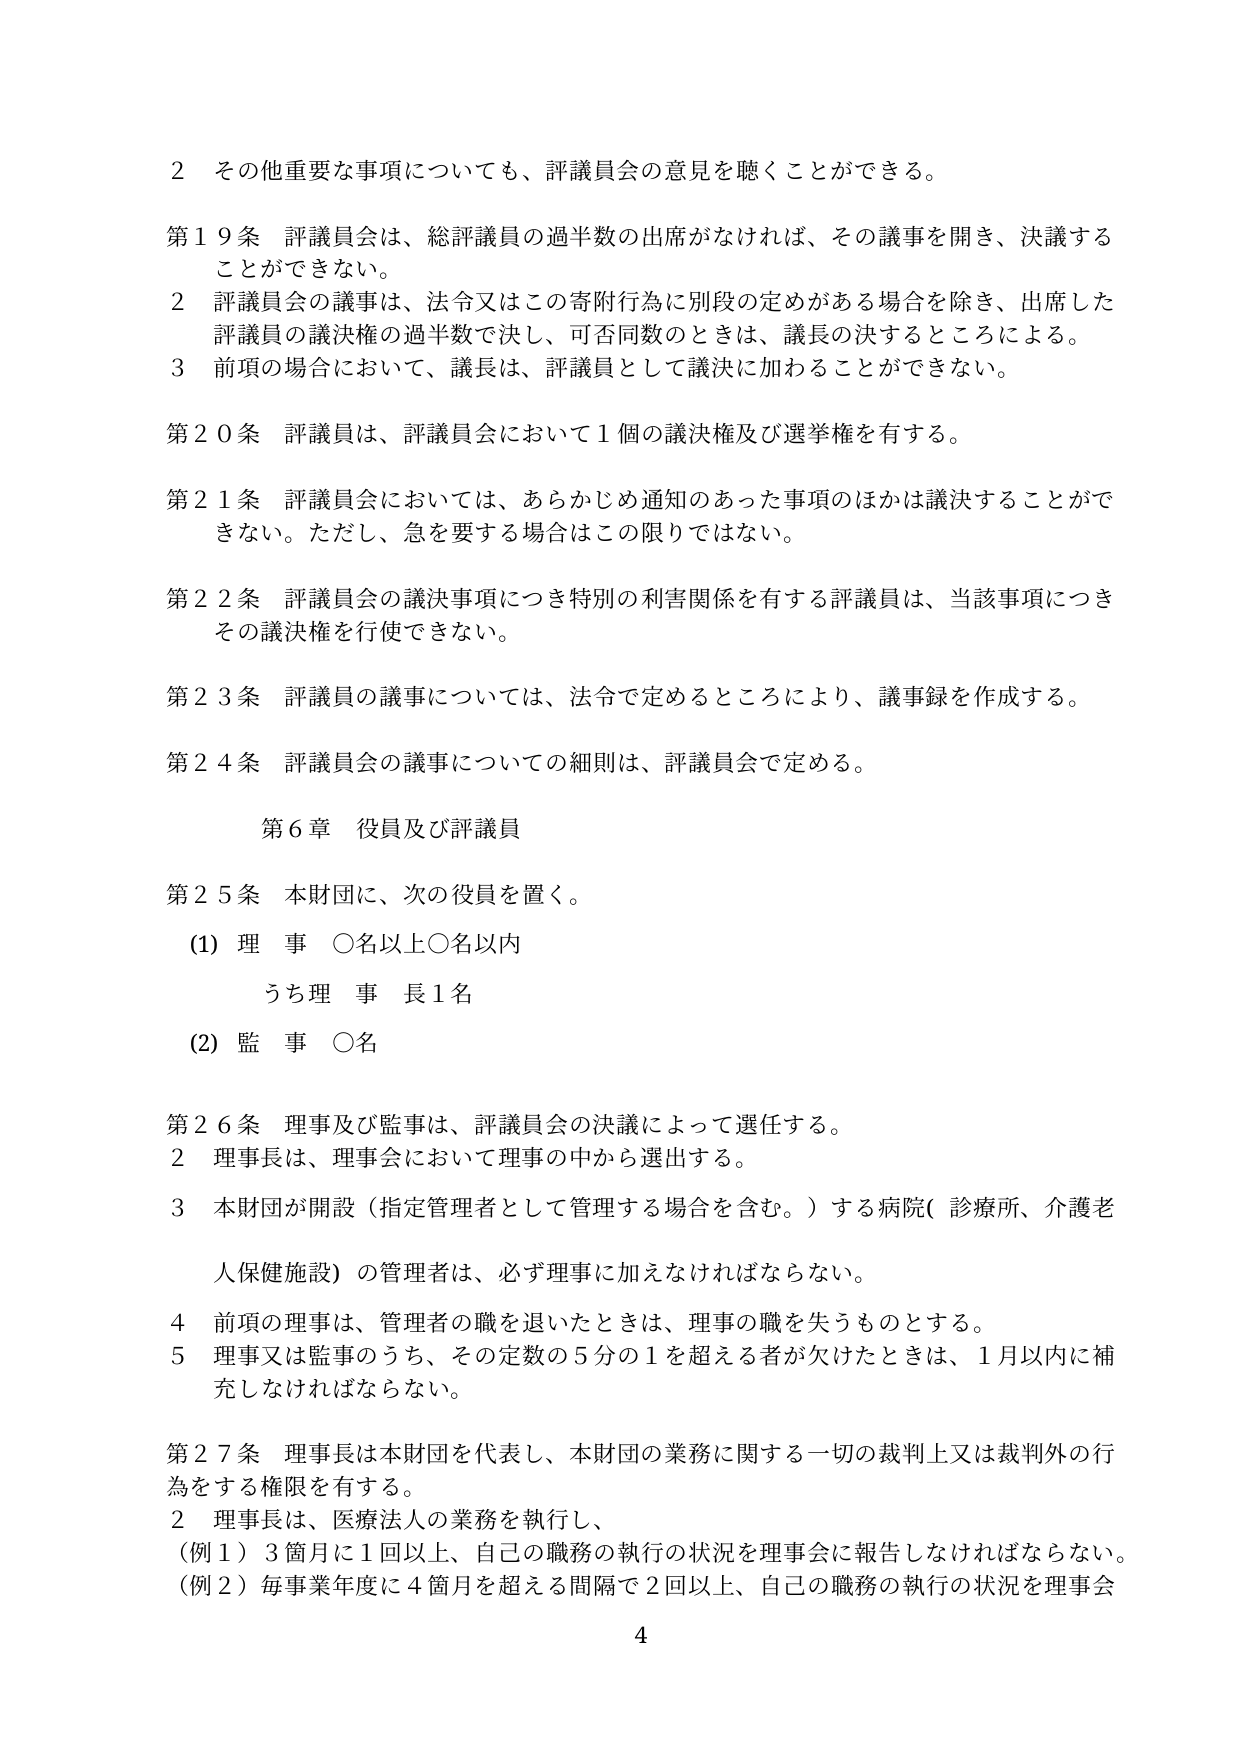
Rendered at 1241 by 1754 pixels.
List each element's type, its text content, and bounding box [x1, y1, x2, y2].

text ４ 前項の理事は、管理者の職を退いたときは、理事の職を失うものとする。 [166, 1305, 1116, 1338]
text うち理 事 長１名 [166, 976, 1116, 1009]
text 第２２条 評議員会の議決事項につき特別の利害関係を有する評議員は、当該事項につきその議決権を行使できない。 [166, 581, 1116, 647]
text ２ 理事長は、理事会において理事の中から選出する。 [166, 1140, 1116, 1173]
text 第６章 役員及び評議員 [166, 811, 1116, 844]
text 第２０条 評議員は、評議員会において１個の議決権及び選挙権を有する。 [166, 416, 1116, 449]
text （例１）３箇月に１回以上、自己の職務の執行の状況を理事会に報告しなければならない。 [166, 1535, 1116, 1568]
text ３ 前項の場合において、議長は、評議員として議決に加わることができない。 [166, 350, 1116, 383]
text 第１９条 評議員会は、総評議員の過半数の出席がなければ、その議事を開き、決議することができない。 [166, 219, 1116, 284]
text ２ その他重要な事項についても、評議員会の意見を聴くことができる。 [166, 153, 1116, 186]
text (2) 監 事 ○名 [166, 1009, 1116, 1074]
text 第２１条 評議員会においては、あらかじめ通知のあった事項のほかは議決することができない。ただし、急を要する場合はこの限りではない。 [166, 482, 1116, 548]
text 第２６条 理事及び監事は、評議員会の決議によって選任する。 [166, 1107, 1116, 1140]
text 第２５条 本財団に、次の役員を置く。 [166, 877, 1116, 910]
text 第２４条 評議員会の議事についての細則は、評議員会で定める。 [166, 745, 1116, 778]
text ５ 理事又は監事のうち、その定数の５分の１を超える者が欠けたときは、１月以内に補充しなければならない。 [166, 1338, 1116, 1404]
text (1) 理 事 ○名以上○名以内 [166, 910, 1116, 976]
text 第２７条 理事長は本財団を代表し、本財団の業務に関する一切の裁判上又は裁判外の行為をする権限を有する。 [166, 1437, 1116, 1502]
text ３ 本財団が開設（指定管理者として管理する場合を含む。）する病院(診療所、介護老人保健施設)の管理者は、必ず理事に加えなければならない。 [166, 1173, 1116, 1305]
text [166, 1568, 1116, 1601]
text ２ 評議員会の議事は、法令又はこの寄附行為に別段の定めがある場合を除き、出席した評議員の議決権の過半数で決し、可否同数のときは、議長の決するところによる。 [166, 284, 1116, 350]
text ２ 理事長は、医療法人の業務を執行し、 [166, 1502, 1116, 1535]
text 第２３条 評議員の議事については、法令で定めるところにより、議事録を作成する。 [166, 679, 1116, 712]
